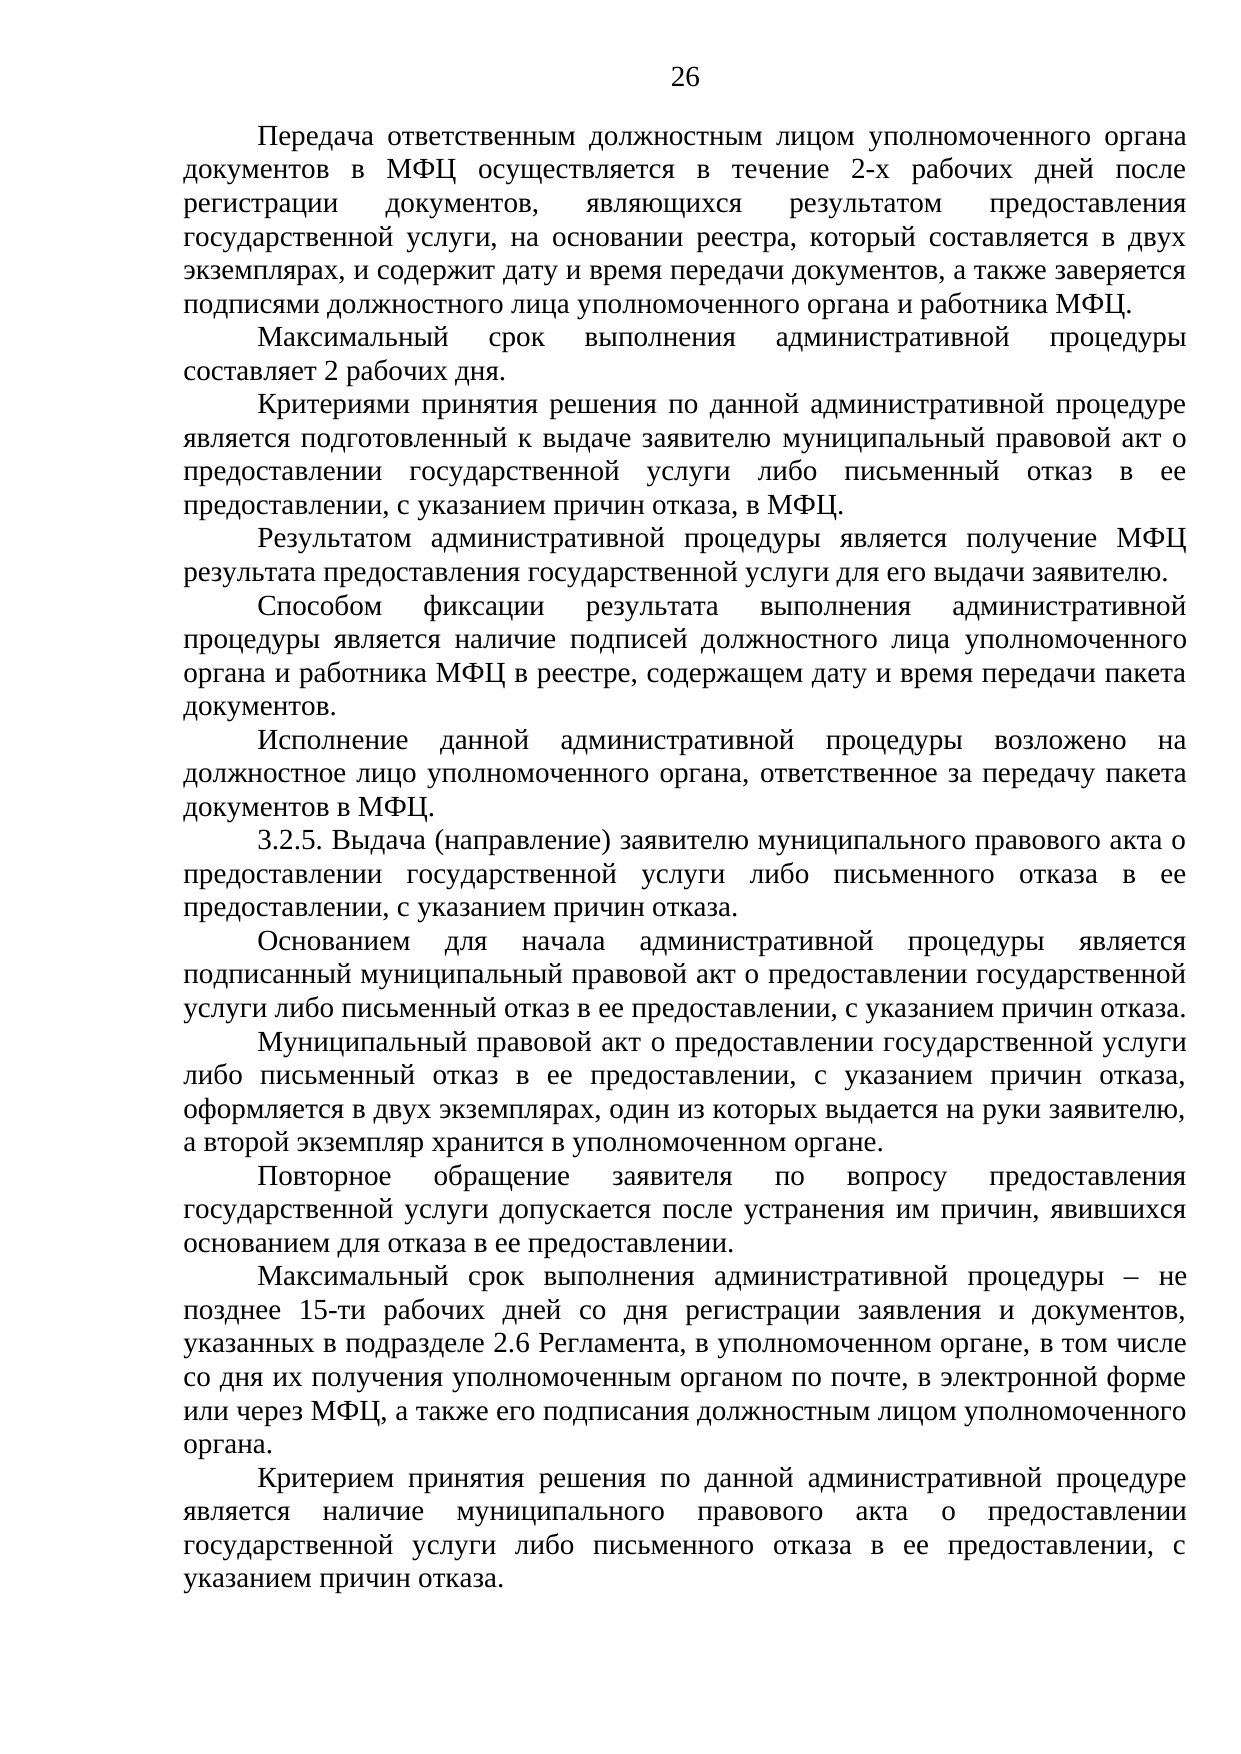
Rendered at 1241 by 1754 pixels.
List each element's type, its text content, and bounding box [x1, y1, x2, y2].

text Муниципальный правовой акт о предоставлении государственной услуги либо письменный отказ в ее предоставлении, с указанием причин отказа, оформляется в двух экземплярах, один из которых выдается на руки заявителю, а второй экземпляр хранится в уполномоченном органе. [183, 1024, 1187, 1158]
text Передача ответственным должностным лицом уполномоченного органа документов в МФЦ осуществляется в течение 2-х рабочих дней после регистрации документов, являющихся результатом предоставления государственной услуги, на основании реестра, который составляется в двух экземплярах, и содержит дату и время передачи документов, а также заверяется подписями должностного лица уполномоченного органа и работника МФЦ. [183, 118, 1187, 319]
text Основанием для начала административной процедуры является подписанный муниципальный правовой акт о предоставлении государственной услуги либо письменный отказ в ее предоставлении, с указанием причин отказа. [183, 923, 1187, 1024]
text Результатом административной процедуры является получение МФЦ результата предоставления государственной услуги для его выдачи заявителю. [183, 521, 1187, 588]
text Критериями принятия решения по данной административной процедуре является подготовленный к выдаче заявителю муниципальный правовой акт о предоставлении государственной услуги либо письменный отказ в ее предоставлении, с указанием причин отказа, в МФЦ. [183, 386, 1187, 521]
text Повторное обращение заявителя по вопросу предоставления государственной услуги допускается после устранения им причин, явившихся основанием для отказа в ее предоставлении. [183, 1158, 1187, 1258]
text 3.2.5. Выдача (направление) заявителю муниципального правового акта о предоставлении государственной услуги либо письменного отказа в ее предоставлении, с указанием причин отказа. [183, 822, 1187, 923]
text Максимальный срок выполнения административной процедуры составляет 2 рабочих дня. [183, 319, 1187, 386]
text Способом фиксации результата выполнения административной процедуры является наличие подписей должностного лица уполномоченного органа и работника МФЦ в реестре, содержащем дату и время передачи пакета документов. [183, 588, 1187, 722]
text Исполнение данной административной процедуры возложено на должностное лицо уполномоченного органа, ответственное за передачу пакета документов в МФЦ. [183, 722, 1187, 822]
text Максимальный срок выполнения административной процедуры – не позднее 15-ти рабочих дней со дня регистрации заявления и документов, указанных в подразделе 2.6 Регламента, в уполномоченном органе, в том числе со дня их получения уполномоченным органом по почте, в электронной форме или через МФЦ, а также его подписания должностным лицом уполномоченного органа. [183, 1258, 1187, 1460]
text Критерием принятия решения по данной административной процедуре является наличие муниципального правового акта о предоставлении государственной услуги либо письменного отказа в ее предоставлении, с указанием причин отказа. [183, 1460, 1187, 1594]
